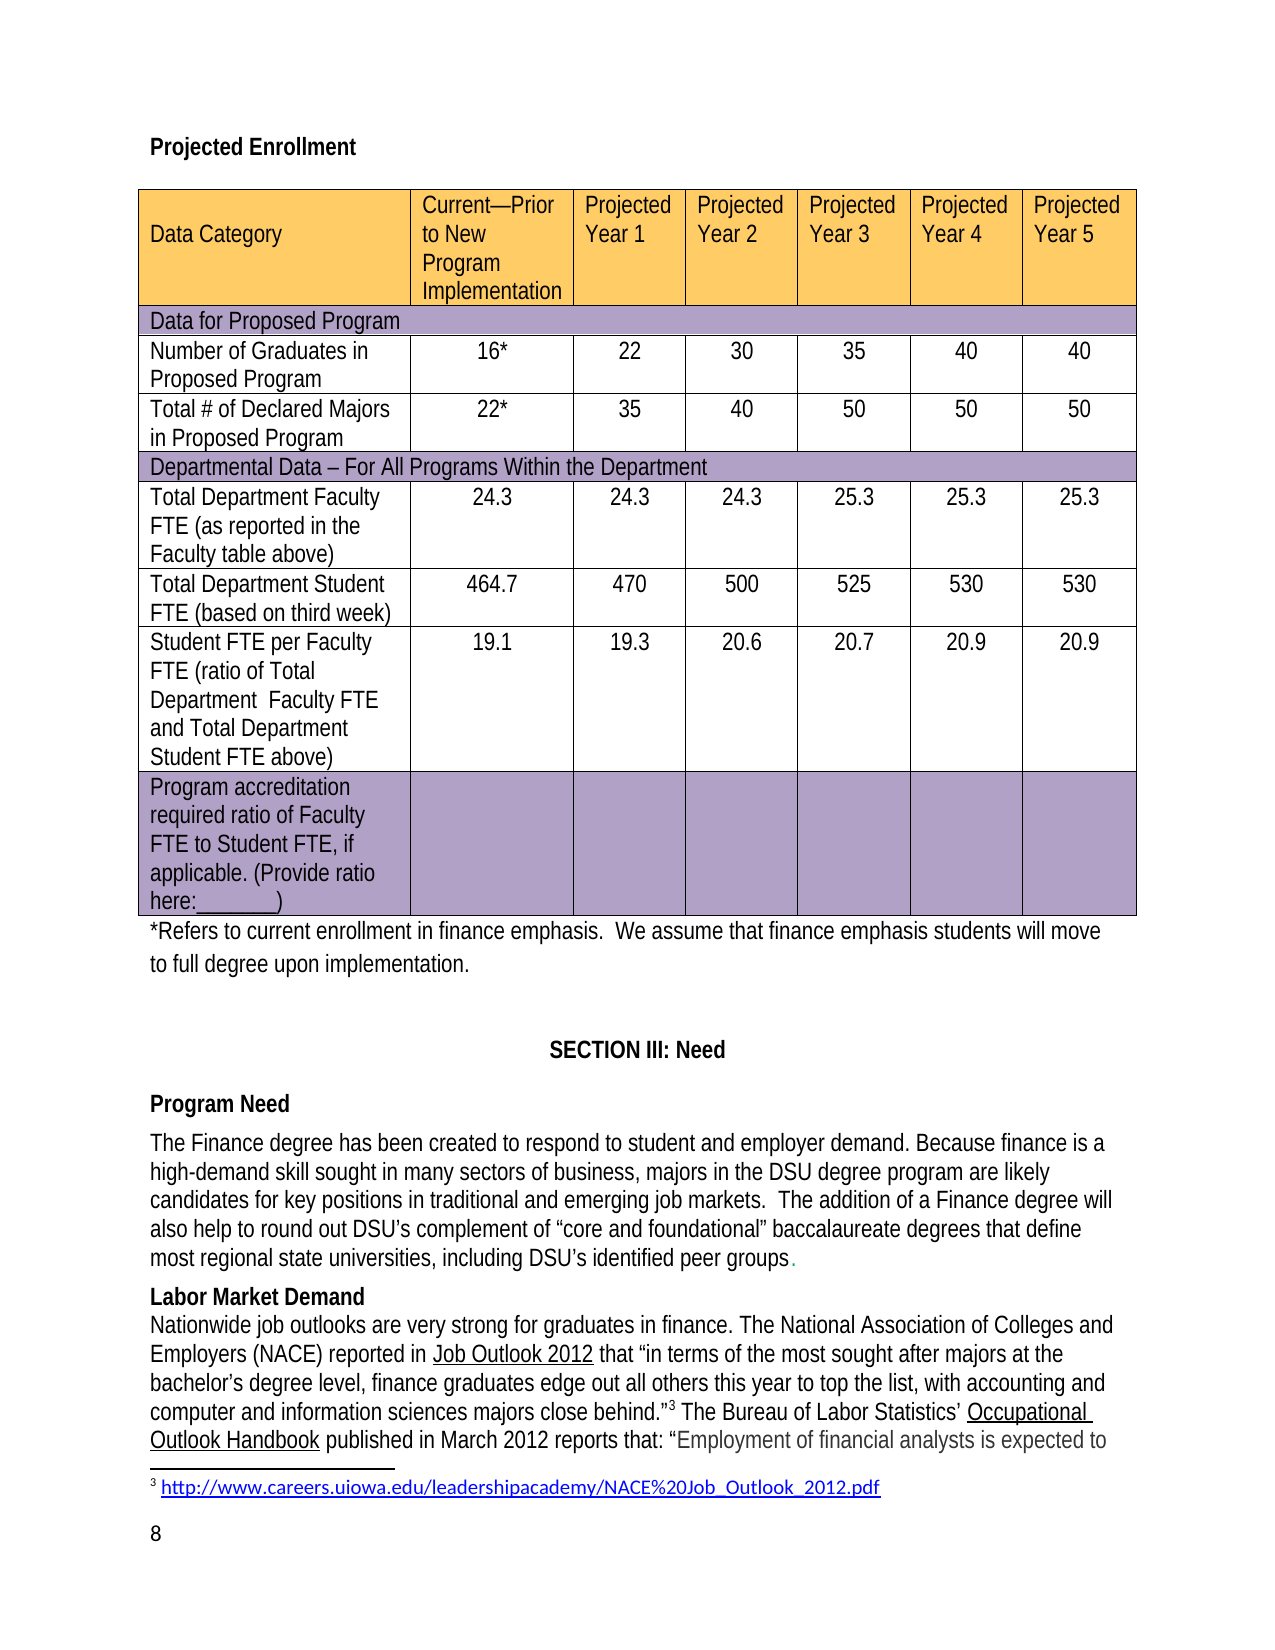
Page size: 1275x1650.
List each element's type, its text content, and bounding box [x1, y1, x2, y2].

table_cell 30 [686, 336, 797, 393]
table_cell Student FTE per Faculty FTE (ratio of Total Department Faculty FTE and Total Department Student FTE above) [139, 627, 410, 771]
table_cell Number of Graduates in Proposed Program [139, 336, 410, 393]
table_cell 500 [686, 569, 797, 626]
table_cell [911, 772, 1022, 915]
table_cell 24.3 [574, 482, 685, 568]
table_cell 19.3 [574, 627, 685, 771]
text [150, 1311, 1125, 1454]
table_cell 35 [798, 336, 910, 393]
table_cell 40 [911, 336, 1022, 393]
text The Finance degree has been created to respond to student and employer demand. Because finance is a high-demand skill sought in many sectors of business, majors in the DSU degree program are likely candidates for key positions in traditional and emerging job markets. The addition of a Finance degree will also help to round out DSU’s complement of “core and foundational” baccalaureate degrees that define most regional state universities, including DSU’s identified peer groups. [150, 1128, 1125, 1271]
table_cell [411, 772, 573, 915]
table_cell 50 [1023, 394, 1136, 451]
table_cell 50 [911, 394, 1022, 451]
table_cell 20.9 [911, 627, 1022, 771]
table_cell 530 [911, 569, 1022, 626]
table_cell [798, 772, 910, 915]
table_header Current—Prior to New Program Implementation [411, 190, 573, 305]
text Program Need [150, 1089, 1125, 1118]
table_cell 464.7 [411, 569, 573, 626]
text *Refers to current enrollment in finance emphasis. We assume that finance emphasis students will move to full degree upon implementation. [150, 916, 1125, 977]
table_cell [686, 772, 797, 915]
table_cell Total # of Declared Majors in Proposed Program [139, 394, 410, 451]
table_cell 25.3 [1023, 482, 1136, 568]
table_cell 24.3 [411, 482, 573, 568]
table_cell 20.9 [1023, 627, 1136, 771]
table_cell 22 [574, 336, 685, 393]
table_cell [1023, 772, 1136, 915]
table_header Projected Year 2 [686, 190, 797, 305]
table_cell Total Department Student FTE (based on third week) [139, 569, 410, 626]
text Labor Market Demand [150, 1282, 1125, 1311]
table_cell 530 [1023, 569, 1136, 626]
table_cell Data for Proposed Program [139, 306, 1136, 334]
table_cell 19.1 [411, 627, 573, 771]
table_cell Total Department Faculty FTE (as reported in the Faculty table above) [139, 482, 410, 568]
table_cell [574, 772, 685, 915]
table_cell 25.3 [798, 482, 910, 568]
table_cell 50 [798, 394, 910, 451]
table_cell Program accreditation required ratio of Faculty FTE to Student FTE, if applicable. (Provide ratio here:_______) [139, 772, 410, 915]
table_header Data Category [139, 190, 410, 305]
table_cell 20.7 [798, 627, 910, 771]
table_cell 525 [798, 569, 910, 626]
table_cell 470 [574, 569, 685, 626]
text SECTION III: Need [150, 1035, 1125, 1064]
table_cell 40 [1023, 336, 1136, 393]
table_cell Departmental Data – For All Programs Within the Department [139, 452, 1136, 481]
table_cell 16* [411, 336, 573, 393]
table_cell 25.3 [911, 482, 1022, 568]
table_cell 22* [411, 394, 573, 451]
table_header Projected Year 1 [574, 190, 685, 305]
table_header Projected Year 4 [911, 190, 1022, 305]
table_cell 20.6 [686, 627, 797, 771]
table_header Projected Year 3 [798, 190, 910, 305]
table_header Projected Year 5 [1023, 190, 1136, 305]
table_cell 40 [686, 394, 797, 451]
table_cell 35 [574, 394, 685, 451]
text Projected Enrollment [150, 132, 1125, 161]
table_cell 24.3 [686, 482, 797, 568]
